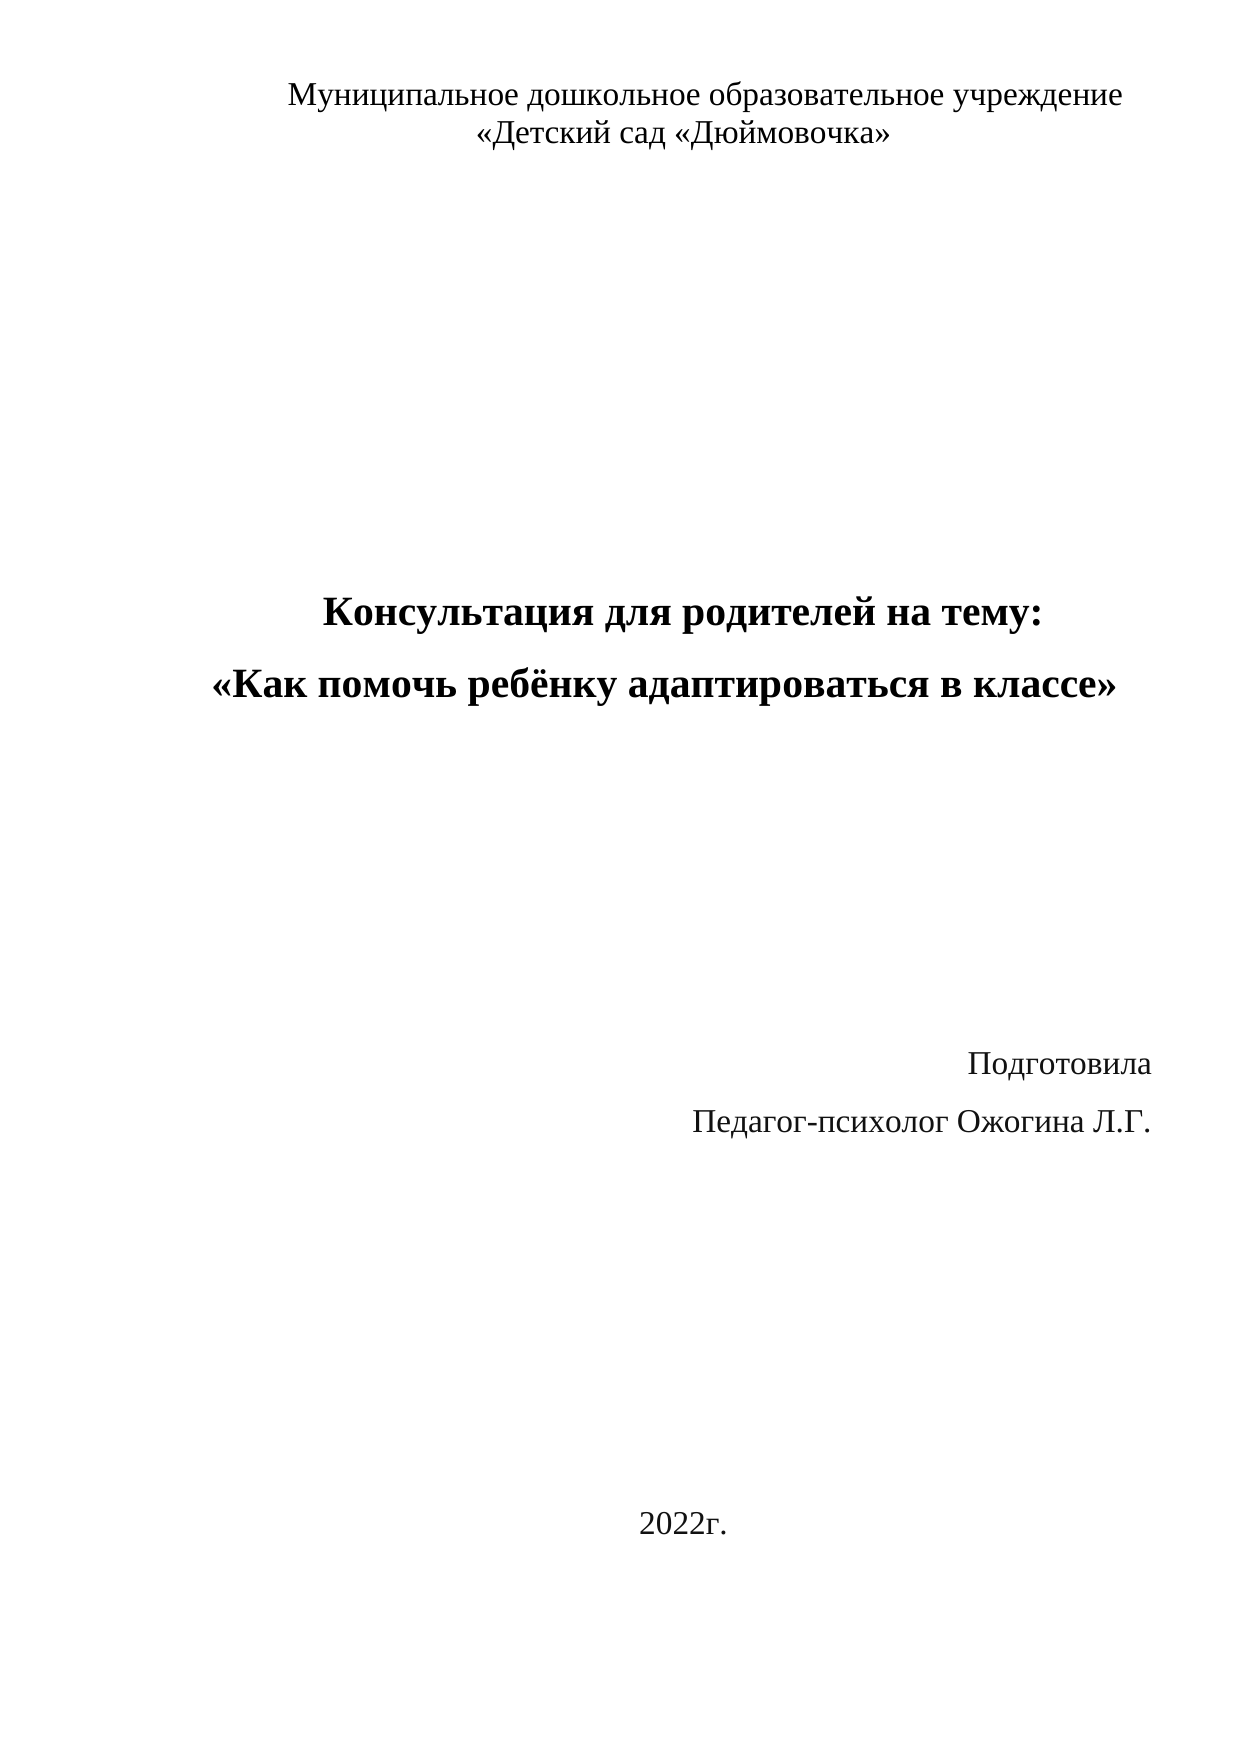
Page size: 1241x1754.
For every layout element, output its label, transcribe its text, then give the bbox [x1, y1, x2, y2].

text Консультация для родителей на тему: [177, 587, 1152, 634]
text Муниципальное дошкольное образовательное учреждение [177, 74, 1196, 112]
text Педагог-психолог Ожогина Л.Г. [177, 1101, 1152, 1139]
text Подготовила [177, 1043, 1152, 1082]
text 2022г. [177, 1503, 1152, 1542]
text «Детский сад «Дюймовочка» [177, 112, 1152, 151]
text «Как помочь ребёнку адаптироваться в классе» [177, 658, 1152, 706]
